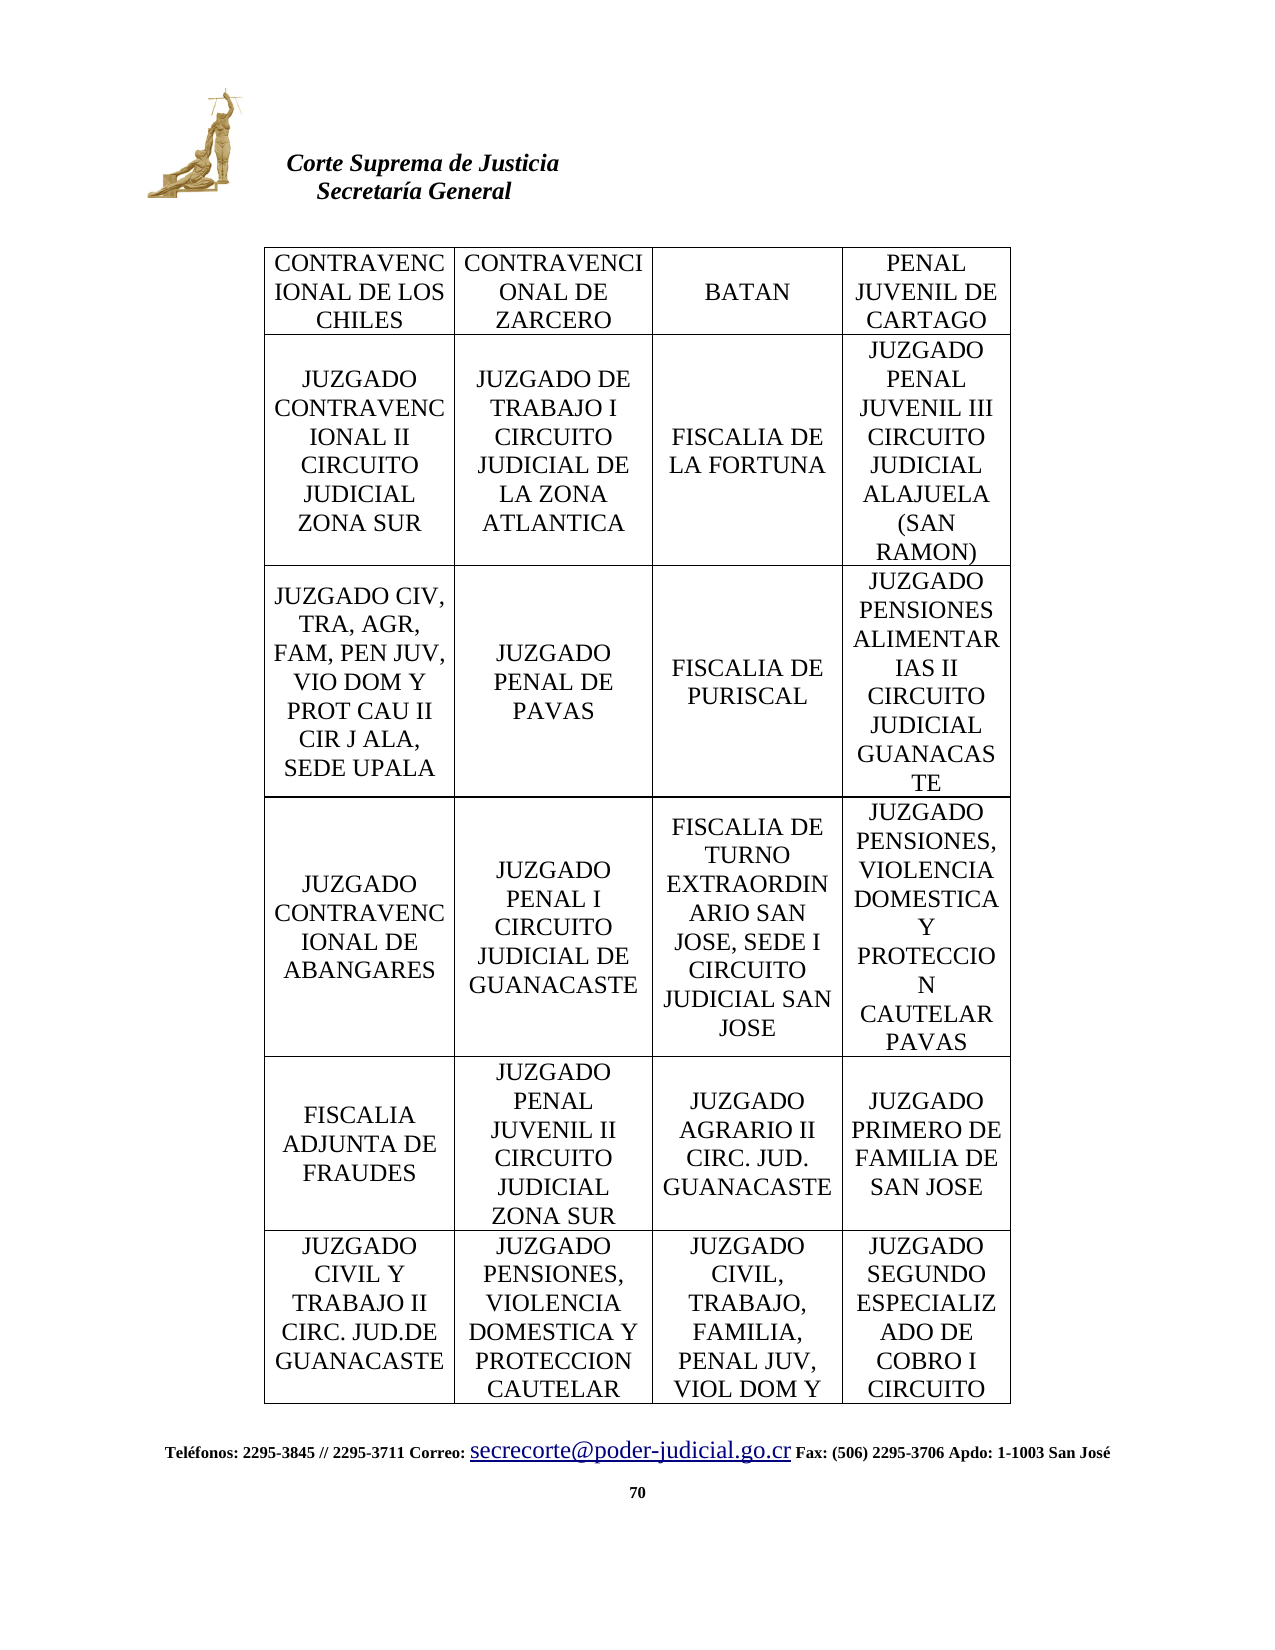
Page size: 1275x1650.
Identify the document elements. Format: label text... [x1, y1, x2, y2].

table_cell JUZGADO PENAL DE PAVAS [455, 566, 652, 796]
table_cell JUZGADO PENSIONES, VIOLENCIA DOMESTICA Y PROTECCION CAUTELAR PAVAS [843, 798, 1010, 1056]
table_cell JUZGADO CIVIL Y TRABAJO II CIRC. JUD.DE GUANACASTE [265, 1231, 454, 1403]
table_cell JUZGADO PRIMERO DE FAMILIA DE SAN JOSE [843, 1057, 1010, 1230]
table_cell JUZGADO PENAL JUVENIL III CIRCUITO JUDICIAL ALAJUELA (SAN RAMON) [843, 335, 1010, 565]
table_cell JUZGADO SEGUNDO ESPECIALIZADO DE COBRO I CIRCUITO JUDICIAL DE SAN JOSE [843, 1231, 1010, 1403]
table_cell JUZGADO PENAL I CIRCUITO JUDICIAL DE GUANACASTE [455, 798, 652, 1056]
picture [147, 88, 246, 198]
table_cell FISCALIA ADJUNTA DE FRAUDES [265, 1057, 454, 1230]
table_cell FISCALIA DE LA FORTUNA [653, 335, 842, 565]
table_cell JUZGADO PENSIONES ALIMENTARIAS II CIRCUITO JUDICIAL GUANACASTE [843, 566, 1010, 796]
table_cell JUZGADO CONTRAVENCIONAL DE LOS CHILES [265, 248, 454, 334]
table_cell JUZGADO PENSIONES, VIOLENCIA DOMESTICA Y PROTECCION CAUTELAR ESCAZU [455, 1231, 652, 1403]
table_cell FISCALIA DE TURNO EXTRAORDINARIO SAN JOSE, SEDE I CIRCUITO JUDICIAL SAN JOSE [653, 798, 842, 1056]
table_cell JUZGADO CIV, TRA, AGR, FAM, PEN JUV, VIO DOM Y PROT CAU II CIR J ALA, SEDE UPALA [265, 566, 454, 796]
table_cell JUZGADO CIVIL, TRABAJO, FAMILIA, PENAL JUV, VIOL DOM Y PROT CAUTELAR SARAPIQUI [653, 1231, 842, 1403]
table_cell FISCALIA DE BATAN [653, 248, 842, 334]
table_cell JUZGADO PENAL JUVENIL DE CARTAGO [843, 248, 1010, 334]
table_cell JUZGADO DE TRABAJO I CIRCUITO JUDICIAL DE LA ZONA ATLANTICA [455, 335, 652, 565]
table_cell JUZGADO AGRARIO II CIRC. JUD. GUANACASTE [653, 1057, 842, 1230]
table_cell JUZGADO CONTRAVENCIONAL DE ZARCERO [455, 248, 652, 334]
table_cell JUZGADO PENAL JUVENIL II CIRCUITO JUDICIAL ZONA SUR [455, 1057, 652, 1230]
table_cell JUZGADO CONTRAVENCIONAL DE ABANGARES [265, 798, 454, 1056]
table_cell FISCALIA DE PURISCAL [653, 566, 842, 796]
table_cell JUZGADO CONTRAVENCIONAL II CIRCUITO JUDICIAL ZONA SUR [265, 335, 454, 565]
